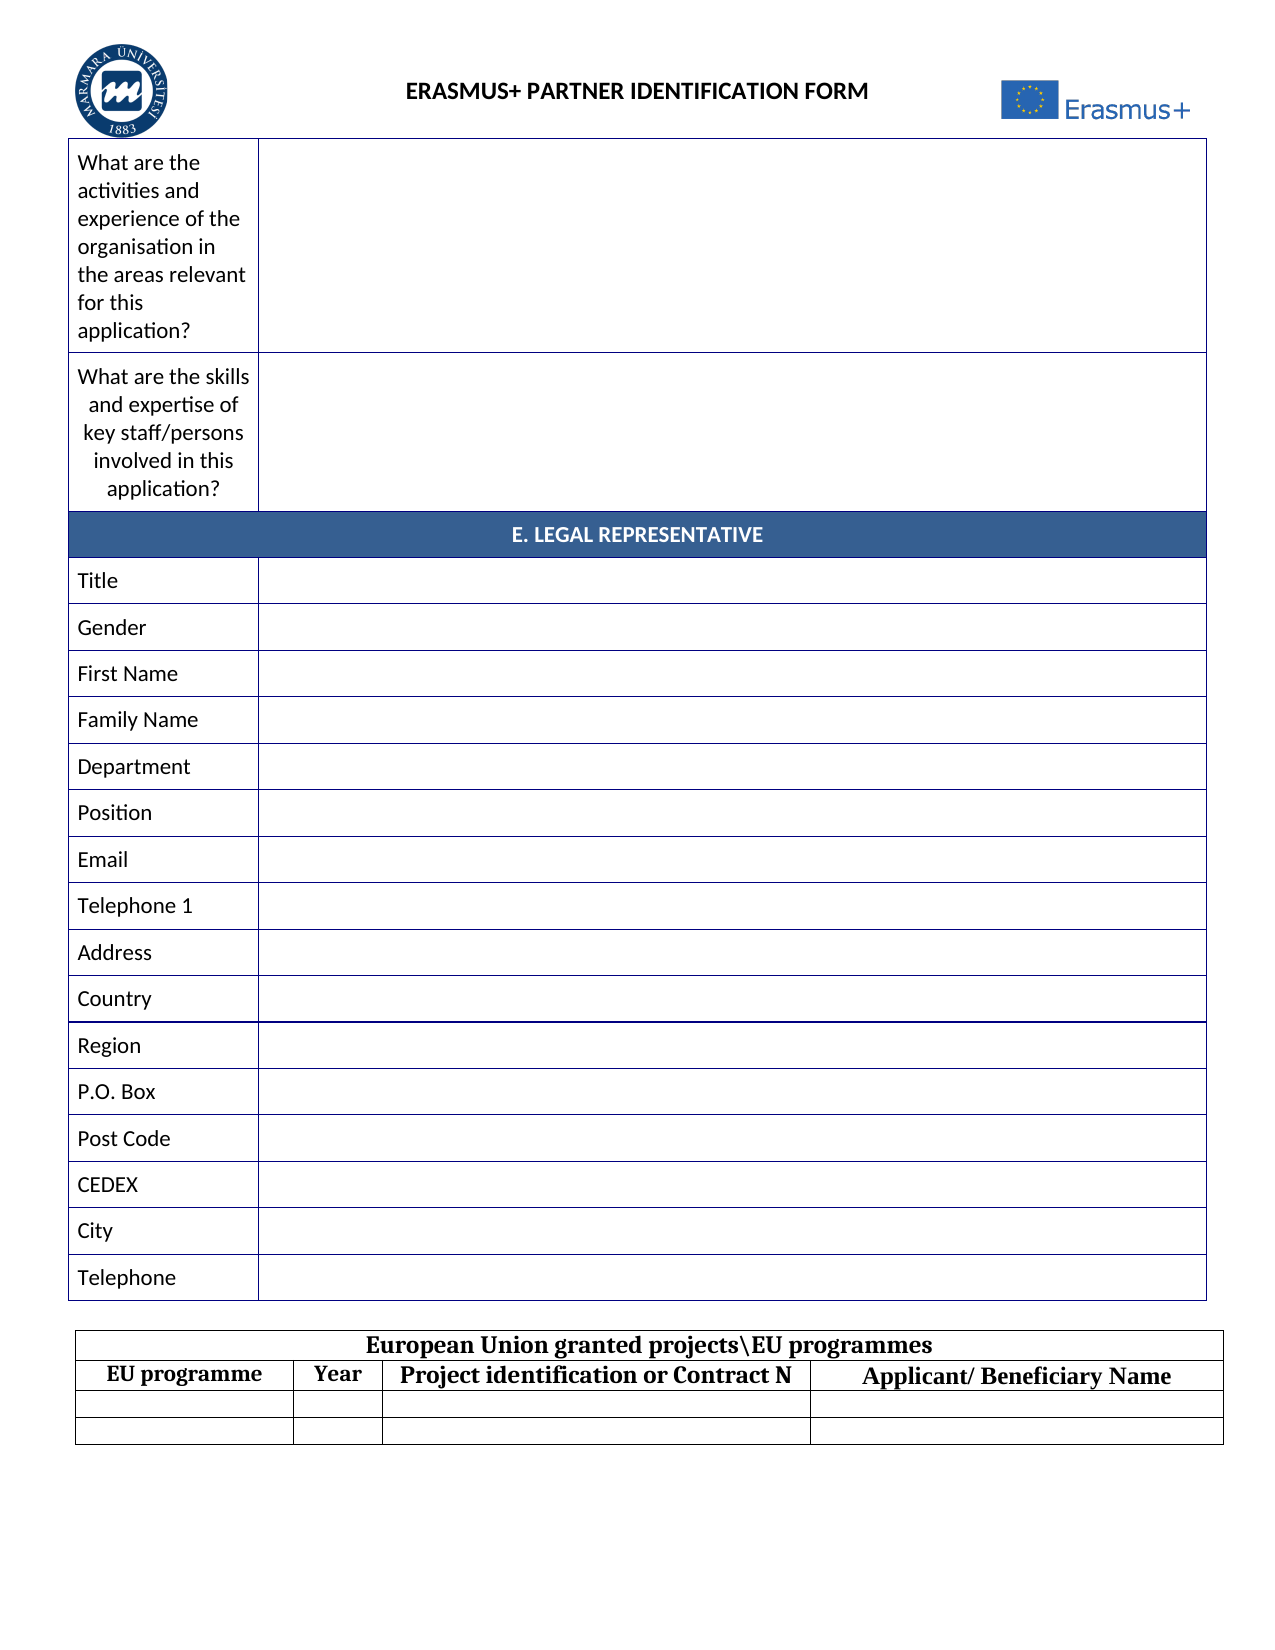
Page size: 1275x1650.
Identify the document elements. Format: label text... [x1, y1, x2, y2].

table_cell City [69, 1208, 258, 1254]
table_cell [259, 604, 1206, 650]
table_cell What are the activities and experience of the organisation in the areas relevant for this application? [69, 139, 258, 352]
table_cell EU programme [76, 1361, 293, 1389]
table_cell [259, 558, 1206, 603]
table_cell First Name [69, 651, 258, 696]
table_cell [383, 1391, 810, 1417]
table_cell [811, 1418, 1223, 1444]
table_cell Title [69, 558, 258, 603]
table_cell [259, 139, 1206, 352]
table_cell Email [69, 837, 258, 882]
table_cell CEDEX [69, 1162, 258, 1207]
table_cell [76, 1391, 293, 1417]
table_cell Position [69, 790, 258, 836]
table_cell Gender [69, 604, 258, 650]
table_cell Telephone [69, 1255, 258, 1300]
table_header European Union granted projects\EU programmes [76, 1331, 1223, 1360]
table_cell [259, 883, 1206, 928]
table_cell [294, 1418, 382, 1444]
table_cell Post Code [69, 1115, 258, 1161]
table_cell Country [69, 976, 258, 1021]
table_cell [259, 744, 1206, 789]
picture [75, 44, 168, 138]
table_cell [259, 353, 1206, 511]
table_cell [259, 790, 1206, 836]
table_cell [259, 930, 1206, 975]
table_cell [76, 1418, 293, 1444]
table_cell Department [69, 744, 258, 789]
table_cell Address [69, 930, 258, 975]
table_cell What are the skills and expertise of key staff/persons involved in this application? [69, 353, 258, 511]
table_cell [259, 976, 1206, 1021]
table_cell [259, 1162, 1206, 1207]
table_cell E. LEGAL REPRESENTATIVE [69, 512, 1206, 557]
table_cell [259, 697, 1206, 743]
picture [990, 69, 1200, 130]
table_cell Region [69, 1023, 258, 1068]
table_cell [383, 1418, 810, 1444]
table_cell [259, 1023, 1206, 1068]
table_cell P.O. Box [69, 1069, 258, 1114]
table_cell [811, 1391, 1223, 1417]
table_cell [259, 1069, 1206, 1114]
table_cell Project identification or Contract N [383, 1361, 810, 1389]
table_cell Telephone 1 [69, 883, 258, 928]
table_cell Family Name [69, 697, 258, 743]
table_cell [294, 1391, 382, 1417]
table_cell [259, 1208, 1206, 1254]
table_cell [259, 1255, 1206, 1300]
table_cell Applicant/ Beneficiary Name [811, 1361, 1223, 1389]
table_cell [259, 651, 1206, 696]
table_cell [259, 1115, 1206, 1161]
table_cell [259, 837, 1206, 882]
table_cell Year [294, 1361, 382, 1389]
